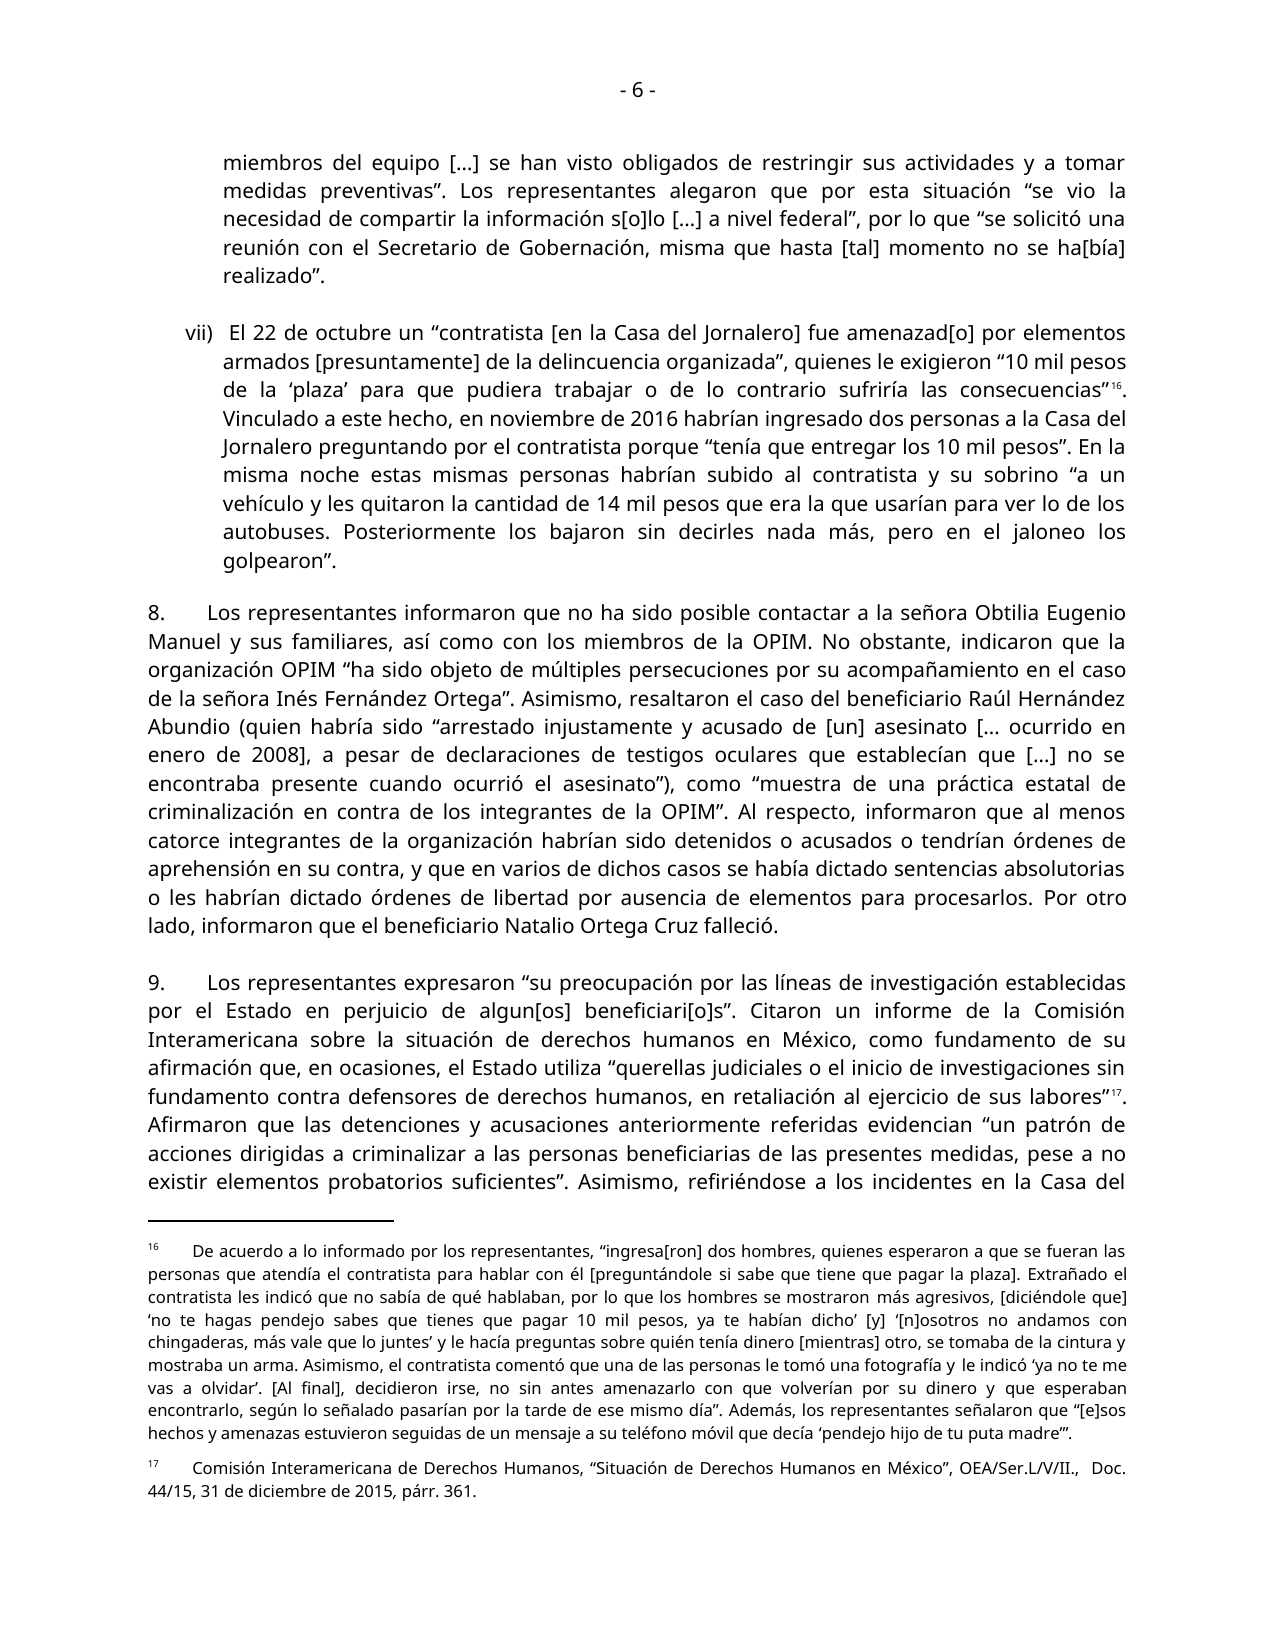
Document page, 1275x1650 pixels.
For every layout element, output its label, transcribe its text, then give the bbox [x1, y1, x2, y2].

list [148, 968, 1127, 1196]
list Los representantes informaron que no ha sido posible contactar a la señora Obtilia Eugenio Manuel y sus familiares, así como con los miembros de la OPIM. No obstante, indicaron que la organización OPIM “ha sido objeto de múltiples persecuciones por su acompañamiento en el caso de la señora Inés Fernández Ortega”. Asimismo, resaltaron el caso del beneficiario Raúl Hernández Abundio (quien habría sido “arrestado injustamente y acusado de [un] asesinato [… ocurrido en enero de 2008], a pesar de declaraciones de testigos oculares que establecían que […] no se encontraba presente cuando ocurrió el asesinato”), como “muestra de una práctica estatal de criminalización en contra de los integrantes de la OPIM”. Al respecto, informaron que al menos catorce integrantes de la organización habrían sido detenidos o acusados o tendrían órdenes de aprehensión en su contra, y que en varios de dichos casos se había dictado sentencias absolutorias o les habrían dictado órdenes de libertad por ausencia de elementos para procesarlos. Por otro lado, informaron que el beneficiario Natalio Ortega Cruz falleció. [148, 598, 1127, 939]
list En septiembre de 2016, “los defensores de Tlachinollan obtuvieron información confiable de que varios elementos de la policía ministerial habían solicitado el apoyo de un grupo de la delincuencia organizada […] para que se encargaran de darles ‘su merecido’”. “Ante este riesgo inminente uno de los abogados salió temporalmente de la ciudad […] [y] todos los miembros del equipo […] se han visto obligados de restringir sus actividades y a tomar medidas preventivas”. Los representantes alegaron que por esta situación “se vio la necesidad de compartir la información s[o]lo […] a nivel federal”, por lo que “se solicitó una reunión con el Secretario de Gobernación, misma que hasta [tal] momento no se ha[bía] realizado”. [185, 148, 1127, 290]
list El 22 de octubre un “contratista [en la Casa del Jornalero] fue amenazad[o] por elementos armados [presuntamente] de la delincuencia organizada”, quienes le exigieron “10 mil pesos de la ‘plaza’ para que pudiera trabajar o de lo contrario sufriría las consecuencias”. Vinculado a este hecho, en noviembre de 2016 habrían ingresado dos personas a la Casa del Jornalero preguntando por el contratista porque “tenía que entregar los 10 mil pesos”. En la misma noche estas mismas personas habrían subido al contratista y su sobrino “a un vehículo y les quitaron la cantidad de 14 mil pesos que era la que usarían para ver lo de los autobuses. Posteriormente los bajaron sin decirles nada más, pero en el jaloneo los golpearon”. [185, 318, 1127, 574]
